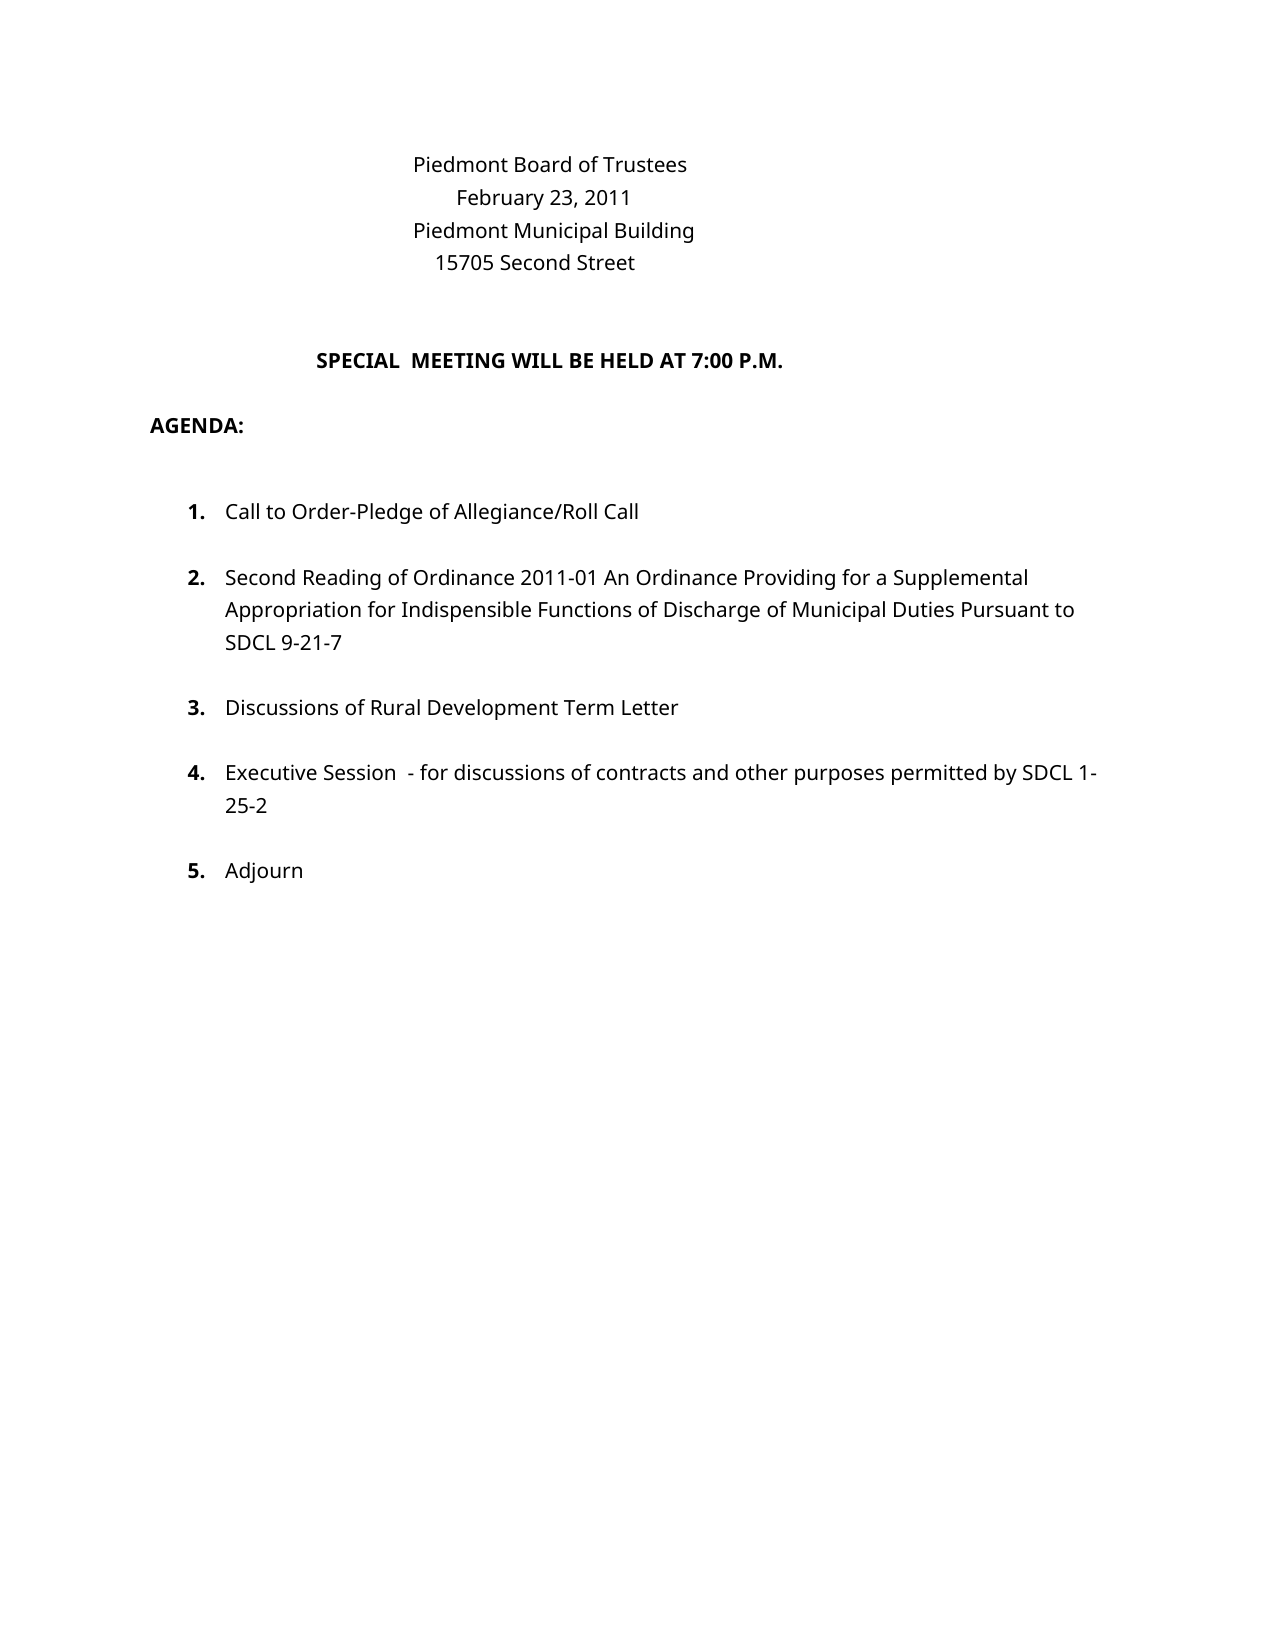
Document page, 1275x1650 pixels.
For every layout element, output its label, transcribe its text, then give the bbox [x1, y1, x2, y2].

text Piedmont Municipal Building [150, 216, 1125, 244]
list Adjourn [187, 856, 1125, 884]
text SPECIAL MEETING WILL BE HELD AT 7:00 P.M. [300, 346, 1125, 374]
text AGENDA: [150, 411, 1125, 440]
text February 23, 2011 [150, 183, 1125, 212]
list Executive Session - for discussions of contracts and other purposes permitted by SDCL 1-25-2 [187, 758, 1125, 819]
list Discussions of Rural Development Term Letter [187, 693, 1125, 721]
text Piedmont Board of Trustees [150, 150, 1125, 178]
list Second Reading of Ordinance 2011-01 An Ordinance Providing for a Supplemental Appropriation for Indispensible Functions of Discharge of Municipal Duties Pursuant to SDCL 9-21-7 [187, 563, 1125, 656]
list Call to Order-Pledge of Allegiance/Roll Call [187, 497, 1125, 526]
text 15705 Second Street [150, 248, 1125, 277]
